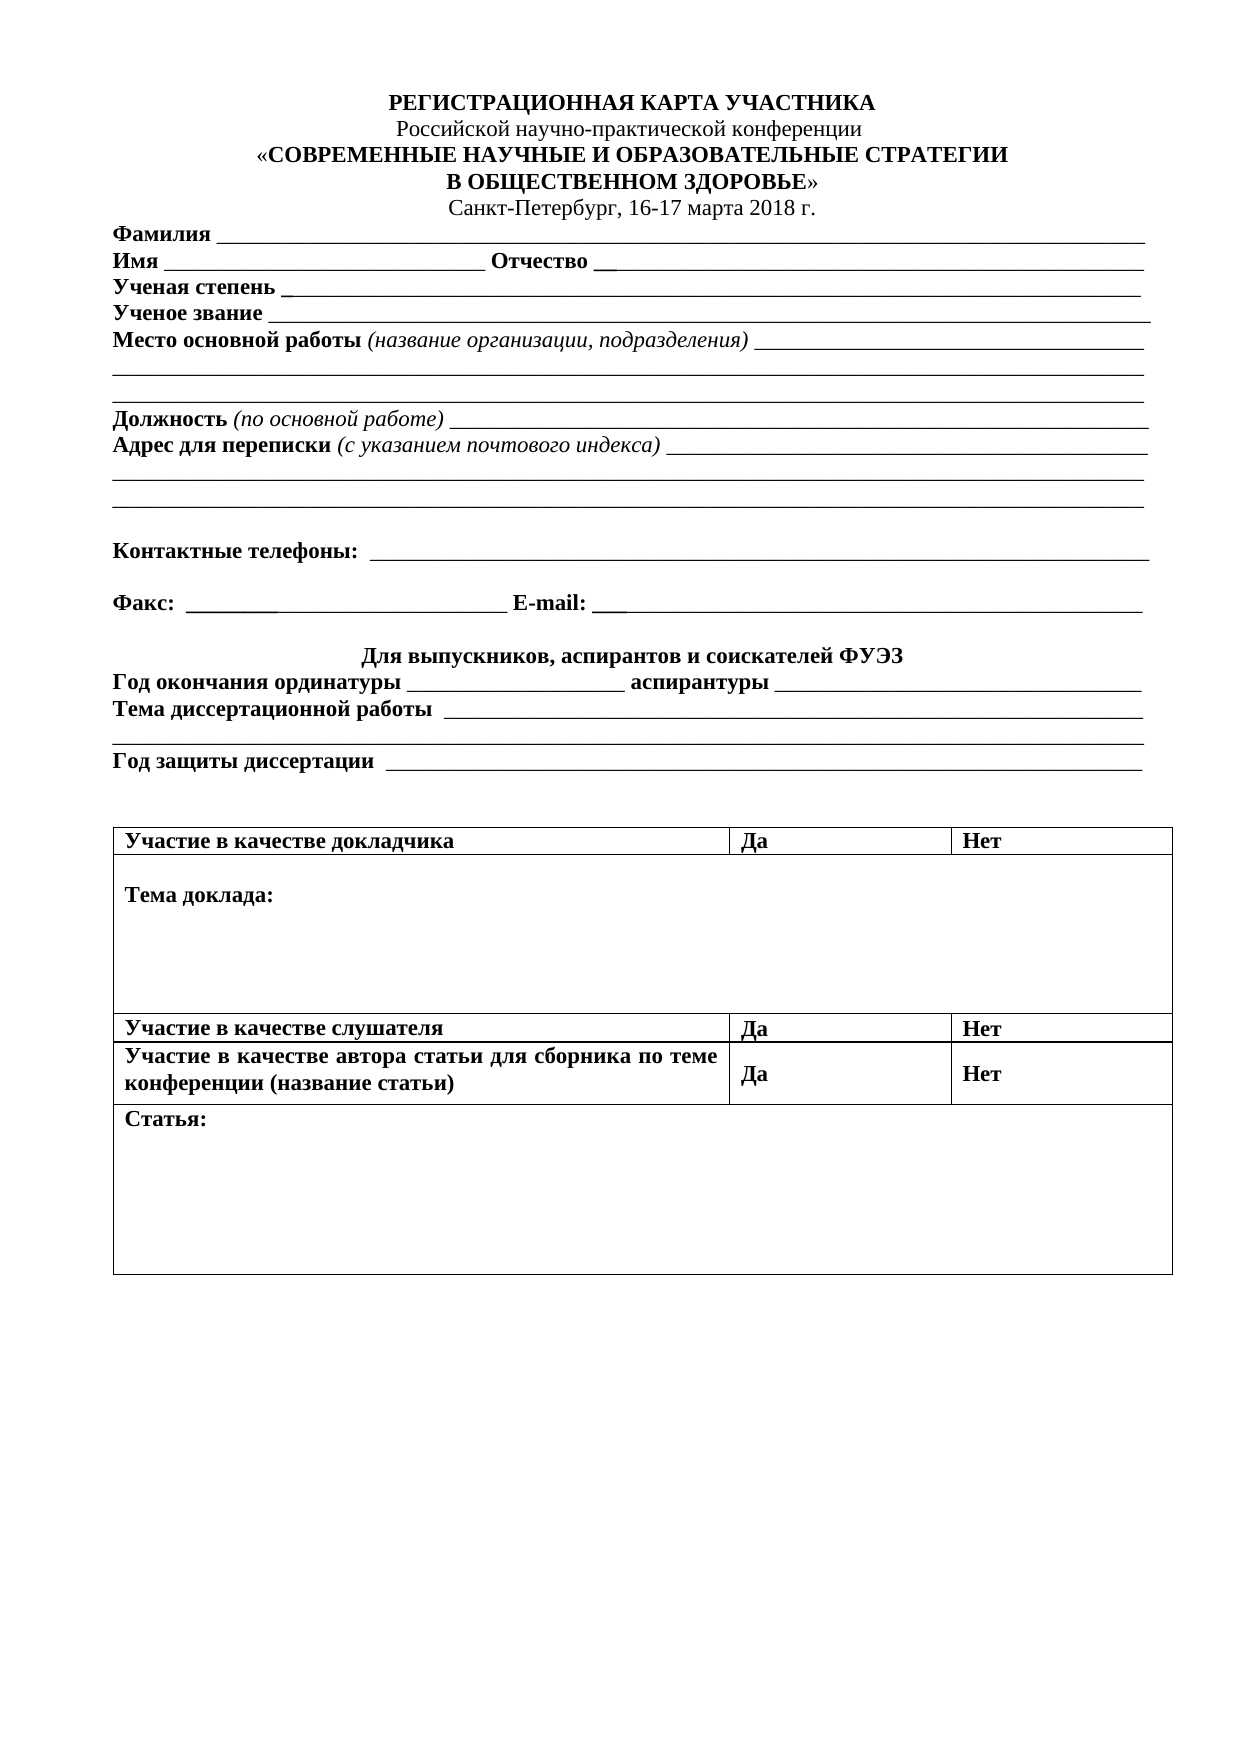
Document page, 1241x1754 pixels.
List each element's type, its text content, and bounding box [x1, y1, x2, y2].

text Должность (по основной работе) _____________________________________________________________ [112, 405, 1152, 431]
text Контактные телефоны: ____________________________________________________________________ [112, 537, 1152, 563]
text __________________________________________________________________________________________ [112, 484, 1152, 510]
text Российской научно-практической конференции «СОВРЕМЕННЫЕ НАУЧНЫЕ И ОБРАЗОВАТЕЛЬНЫЕ СТРАТЕГИИ [112, 115, 1152, 168]
table_cell Нет [952, 1014, 1172, 1041]
text Тема диссертационной работы _____________________________________________________________ [112, 695, 1152, 721]
text Адрес для переписки (с указанием почтового индекса) __________________________________________ [112, 431, 1152, 458]
table_cell Участие в качестве автора статьи для сборника по теме конференции (название статьи) [114, 1043, 729, 1104]
table_header Участие в качестве докладчика [114, 828, 729, 854]
text Для выпускников, аспирантов и соискателей ФУЭЗ [112, 642, 1152, 668]
text Ученая степень ___________________________________________________________________________ [112, 273, 1152, 299]
text РЕГИСТРАЦИОННАЯ КАРТА УЧАСТНИКА [112, 89, 1152, 115]
text Факс: ____________________________ E-mail: ________________________________________________ [112, 589, 1152, 616]
table_cell Участие в качестве слушателя [114, 1014, 729, 1041]
table_cell Да [730, 1043, 951, 1104]
table_header Да [730, 828, 951, 854]
text __________________________________________________________________________________________ [112, 378, 1152, 405]
text Год защиты диссертации __________________________________________________________________ [112, 747, 1152, 774]
text __________________________________________________________________________________________ [112, 458, 1152, 484]
text Ученое звание _____________________________________________________________________________ [112, 299, 1152, 326]
table_cell Да [730, 1014, 951, 1041]
table_cell Тема доклада: [114, 855, 1172, 1013]
text Имя ____________________________ Отчество ________________________________________________ [112, 247, 1152, 273]
text Фамилия _________________________________________________________________________________ [112, 220, 1152, 247]
table_header Нет [952, 828, 1172, 854]
text В ОБЩЕСТВЕННОМ ЗДОРОВЬЕ» Санкт-Петербург, 16-17 марта 2018 г. [112, 168, 1152, 220]
table_cell Статья: [114, 1105, 1172, 1274]
text Год окончания ординатуры ___________________ аспирантуры ________________________________ [112, 668, 1152, 695]
table_cell Нет [952, 1043, 1172, 1104]
text __________________________________________________________________________________________ [112, 721, 1152, 747]
text Место основной работы (название организации, подразделения) __________________________________ [112, 326, 1152, 352]
text __________________________________________________________________________________________ [112, 352, 1152, 378]
